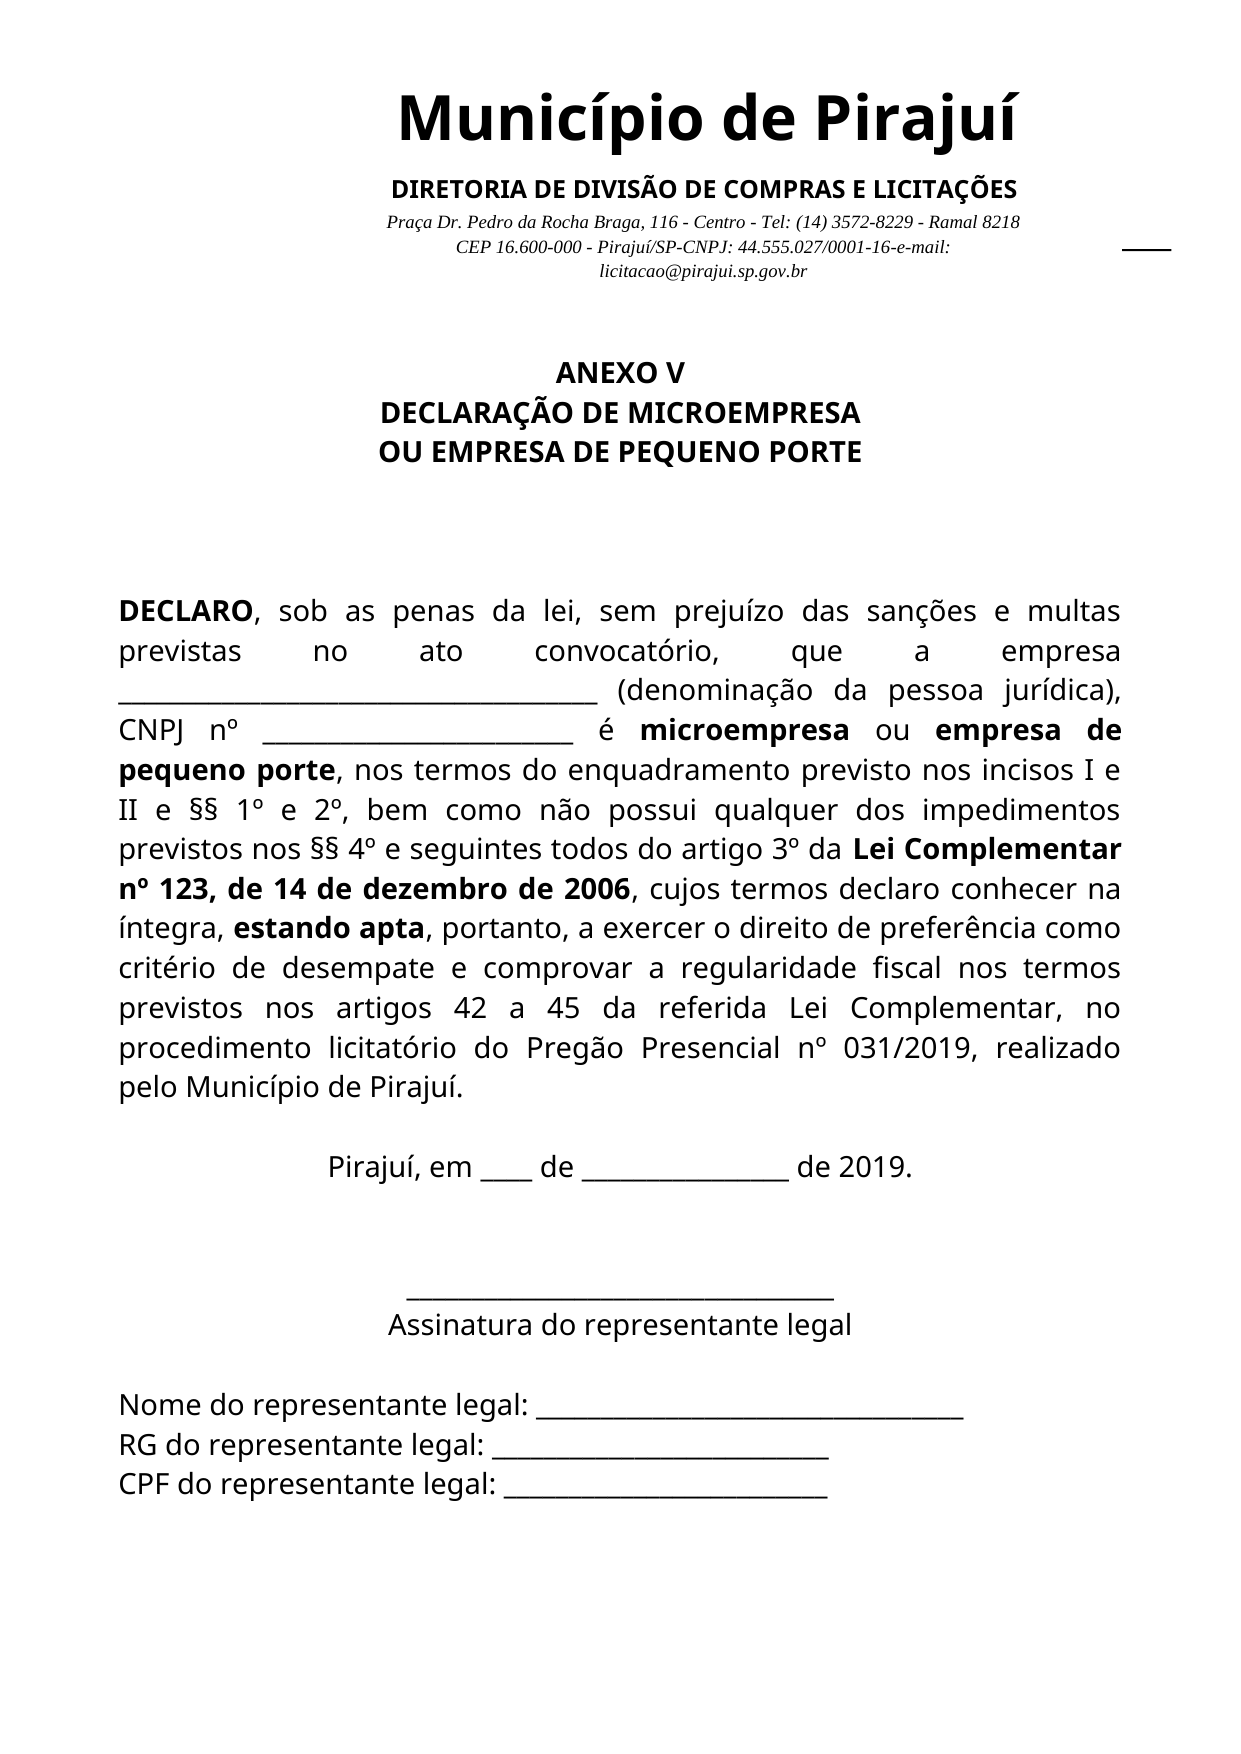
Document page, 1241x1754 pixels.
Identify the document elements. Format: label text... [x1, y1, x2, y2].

text ANEXO V [118, 352, 1122, 392]
text RG do representante legal: __________________________ [118, 1424, 1122, 1463]
text _________________________________ [118, 1265, 1122, 1305]
text Assinatura do representante legal [118, 1305, 1122, 1344]
text DECLARAÇÃO DE MICROEMPRESA [118, 392, 1122, 432]
text OU EMPRESA DE PEQUENO PORTE [118, 432, 1122, 471]
text DECLARO, sob as penas da lei, sem prejuízo das sanções e multas previstas no ato convocatório, que a empresa _____________________________________ (denominação da pessoa jurídica), CNPJ nº ________________________ é microempresa ou empresa de pequeno porte, nos termos do enquadramento previsto nos incisos I e II e §§ 1º e 2º, bem como não possui qualquer dos impedimentos previstos nos §§ 4º e seguintes todos do artigo 3º da Lei Complementar nº 123, de 14 de dezembro de 2006, cujos termos declaro conhecer na íntegra, estando apta, portanto, a exercer o direito de preferência como critério de desempate e comprovar a regularidade fiscal nos termos previstos nos artigos 42 a 45 da referida Lei Complementar, no procedimento licitatório do Pregão Presencial nº 031/2019, realizado pelo Município de Pirajuí. [118, 590, 1122, 1106]
text Pirajuí, em ____ de ________________ de 2019. [118, 1146, 1122, 1186]
text Nome do representante legal: _________________________________ [118, 1384, 1122, 1424]
text CPF do representante legal: _________________________ [118, 1463, 1122, 1503]
